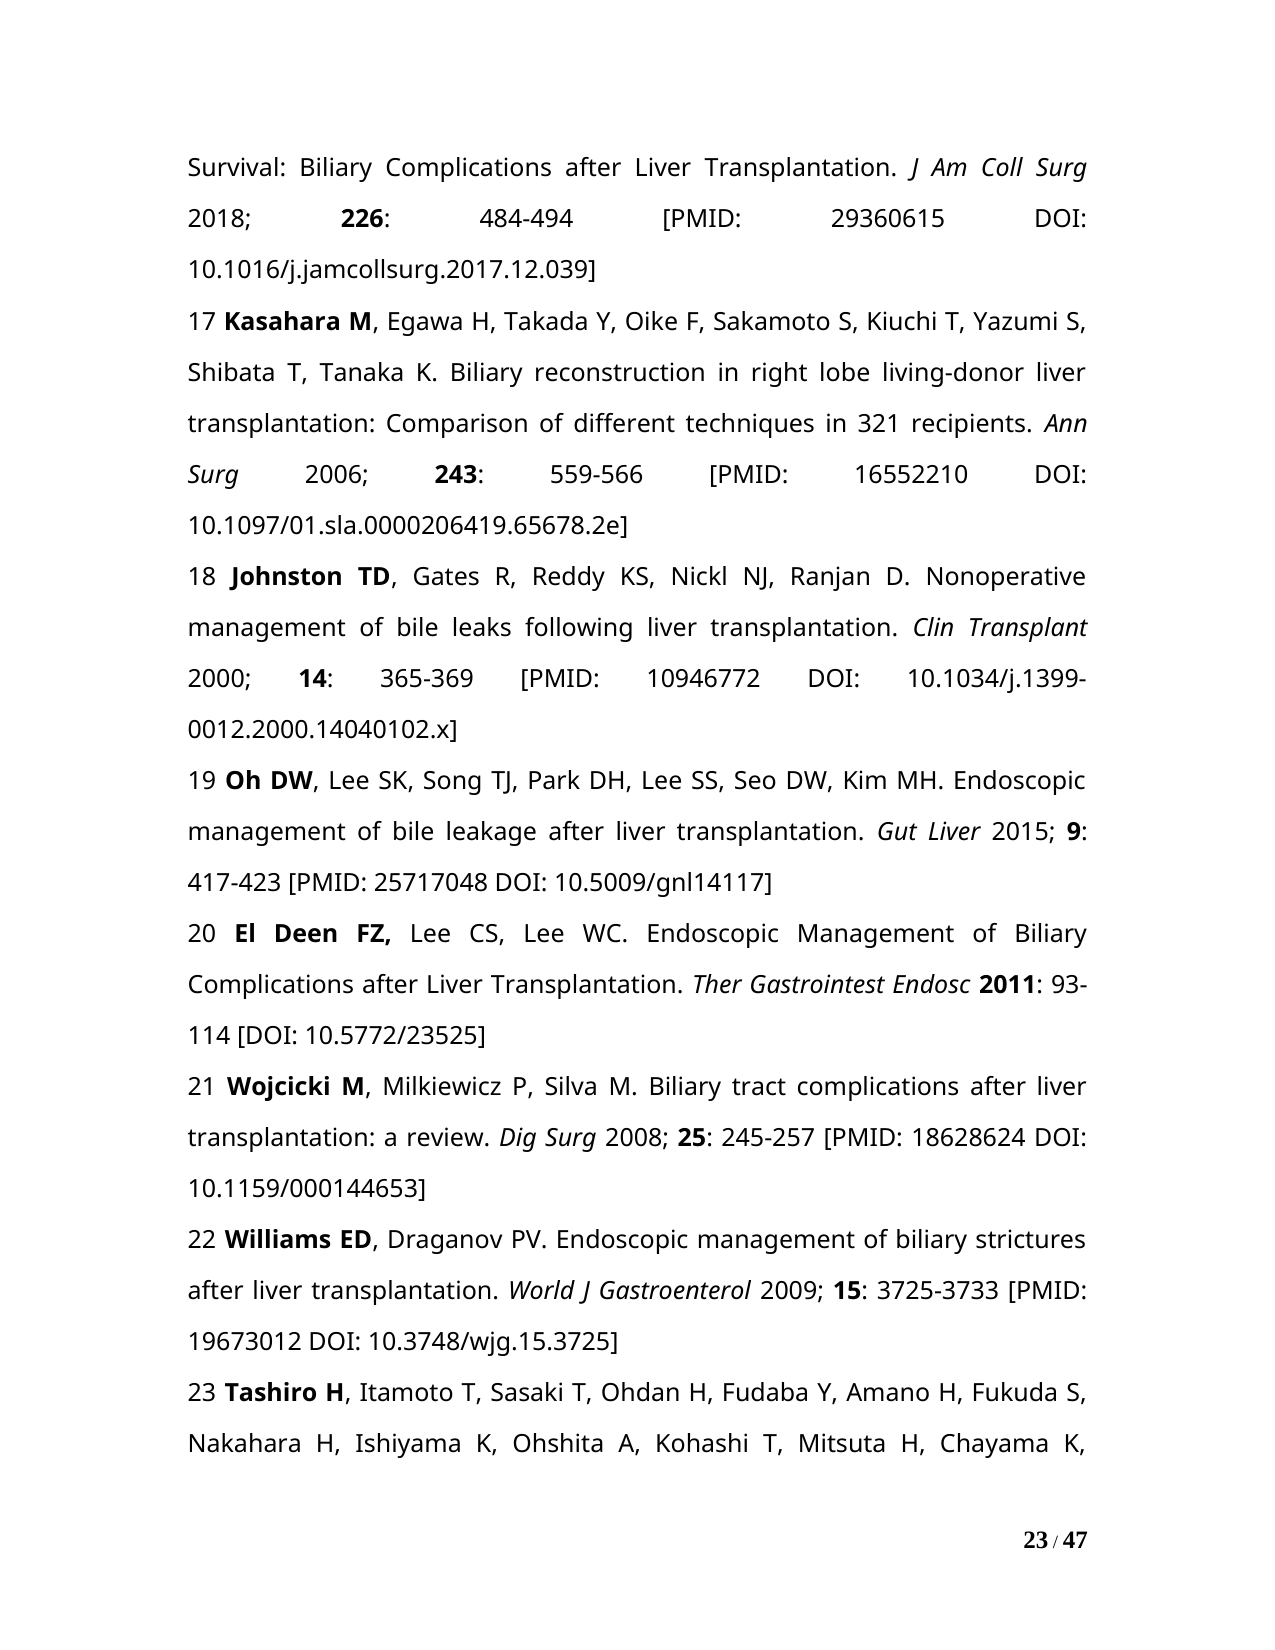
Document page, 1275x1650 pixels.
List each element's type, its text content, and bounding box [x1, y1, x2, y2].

text 18 Johnston TD, Gates R, Reddy KS, Nickl NJ, Ranjan D. Nonoperative management of bile leaks following liver transplantation. Clin Transplant 2000; 14: 365-369 [PMID: 10946772 DOI: 10.1034/j.1399-0012.2000.14040102.x] [187, 558, 1087, 746]
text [187, 1375, 1087, 1460]
text 19 Oh DW, Lee SK, Song TJ, Park DH, Lee SS, Seo DW, Kim MH. Endoscopic management of bile leakage after liver transplantation. Gut Liver 2015; 9: 417-423 [PMID: 25717048 DOI: 10.5009/gnl14117] [187, 762, 1087, 899]
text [187, 150, 1087, 286]
text 22 Williams ED, Draganov PV. Endoscopic management of biliary strictures after liver transplantation. World J Gastroenterol 2009; 15: 3725-3733 [PMID: 19673012 DOI: 10.3748/wjg.15.3725] [187, 1222, 1087, 1358]
text 20 El Deen FZ, Lee CS, Lee WC. Endoscopic Management of Biliary Complications after Liver Transplantation. Ther Gastrointest Endosc 2011: 93-114 [DOI: 10.5772/23525] [187, 916, 1087, 1052]
text 17 Kasahara M, Egawa H, Takada Y, Oike F, Sakamoto S, Kiuchi T, Yazumi S, Shibata T, Tanaka K. Biliary reconstruction in right lobe living-donor liver transplantation: Comparison of different techniques in 321 recipients. Ann Surg 2006; 243: 559-566 [PMID: 16552210 DOI: 10.1097/01.sla.0000206419.65678.2e] [187, 303, 1087, 541]
text 21 Wojcicki M, Milkiewicz P, Silva M. Biliary tract complications after liver transplantation: a review. Dig Surg 2008; 25: 245-257 [PMID: 18628624 DOI: 10.1159/000144653] [187, 1069, 1087, 1205]
